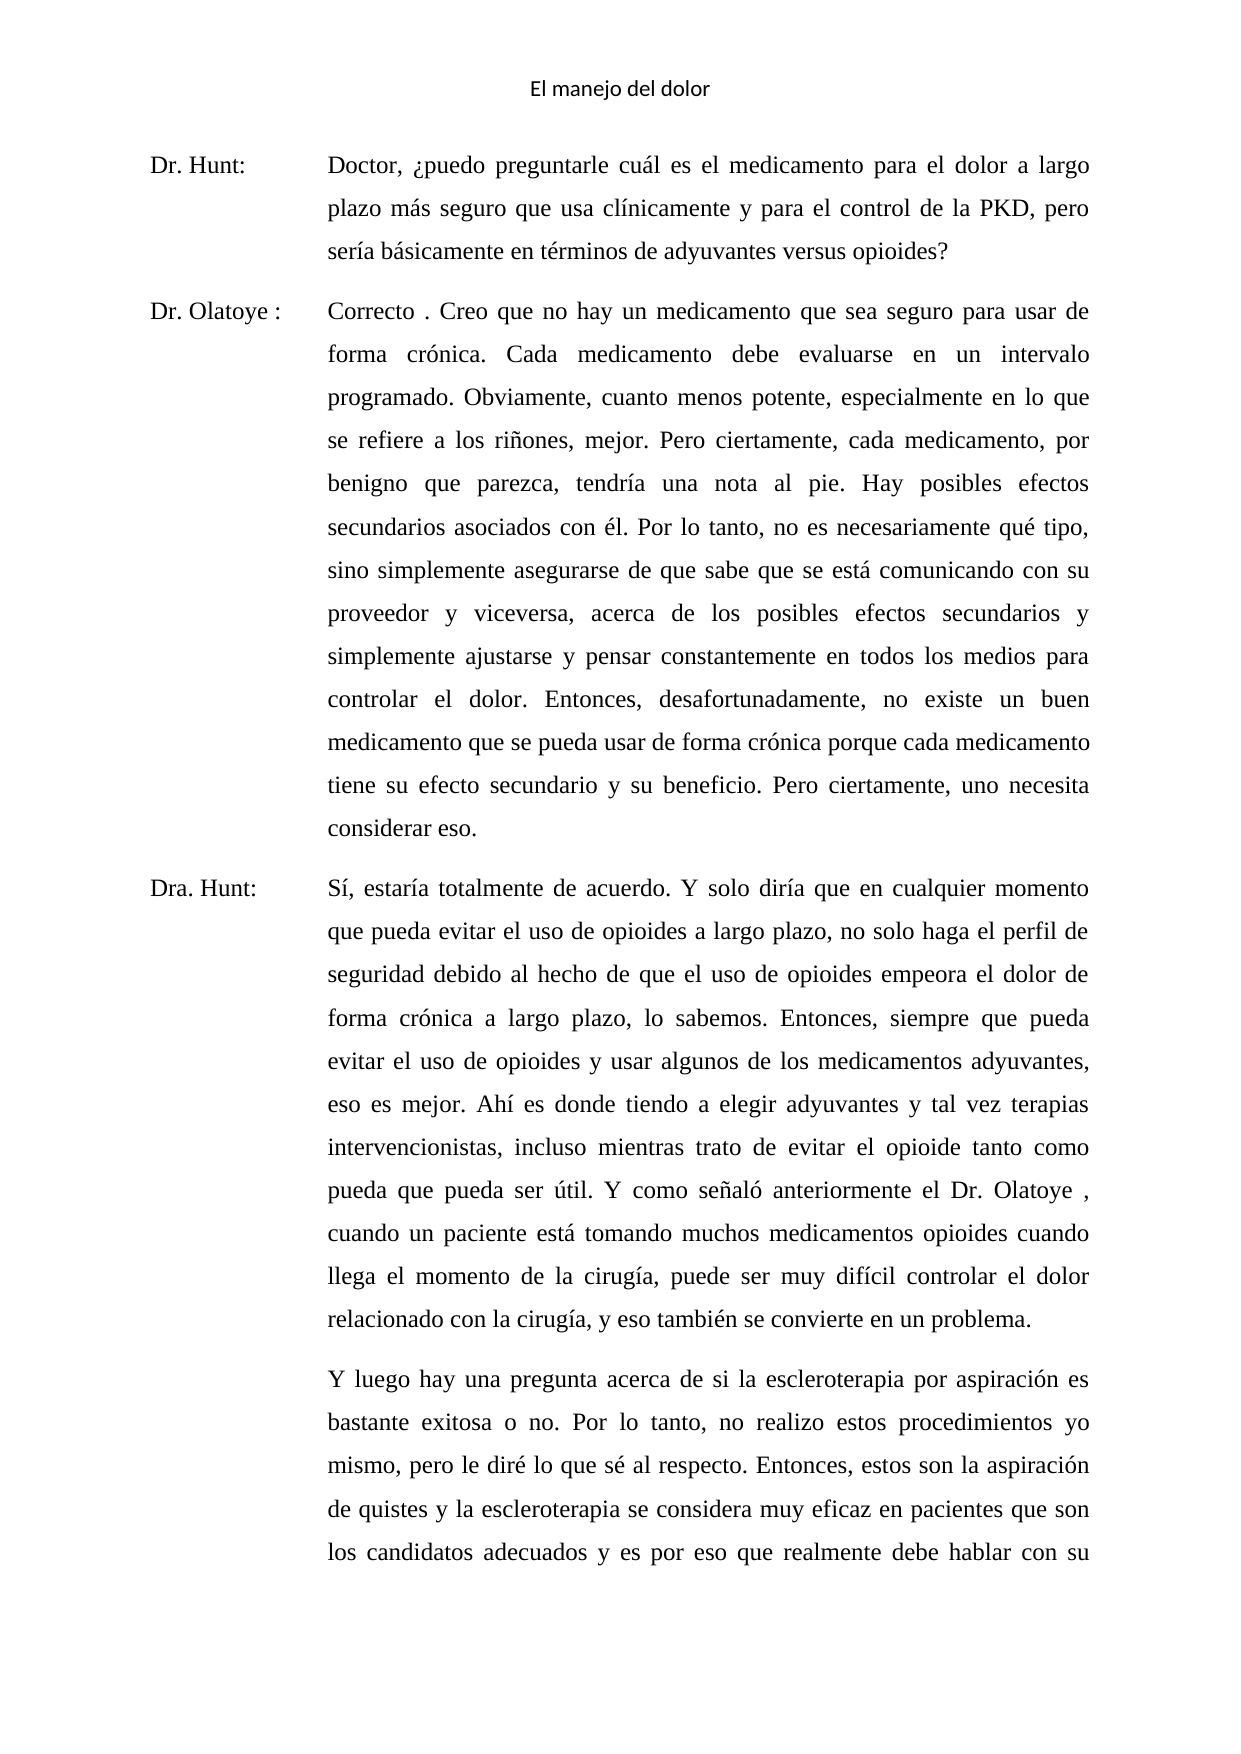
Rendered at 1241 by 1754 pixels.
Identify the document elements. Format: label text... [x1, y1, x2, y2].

text Dra. Hunt: Sí, estaría totalmente de acuerdo. Y solo diría que en cualquier momento que pueda evitar el uso de opioides a largo plazo, no solo haga el perfil de seguridad debido al hecho de que el uso de opioides empeora el dolor de forma crónica a largo plazo, lo sabemos. Entonces, siempre que pueda evitar el uso de opioides y usar algunos de los medicamentos adyuvantes, eso es mejor. Ahí es donde tiendo a elegir adyuvantes y tal vez terapias intervencionistas, incluso mientras trato de evitar el opioide tanto como pueda que pueda ser útil. Y como señaló anteriormente el Dr. Olatoye , cuando un paciente está tomando muchos medicamentos opioides cuando llega el momento de la cirugía, puede ser muy difícil controlar el dolor relacionado con la cirugía, y eso también se convierte en un problema. [150, 873, 1090, 1333]
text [327, 1364, 1090, 1566]
text Dr. Hunt: Doctor, ¿puedo preguntarle cuál es el medicamento para el dolor a largo plazo más seguro que usa clínicamente y para el control de la PKD, pero sería básicamente en términos de adyuvantes versus opioides? [150, 150, 1090, 265]
text Dr. Olatoye : Correcto . Creo que no hay un medicamento que sea seguro para usar de forma crónica. Cada medicamento debe evaluarse en un intervalo programado. Obviamente, cuanto menos potente, especialmente en lo que se refiere a los riñones, mejor. Pero ciertamente, cada medicamento, por benigno que parezca, tendría una nota al pie. Hay posibles efectos secundarios asociados con él. Por lo tanto, no es necesariamente qué tipo, sino simplemente asegurarse de que sabe que se está comunicando con su proveedor y viceversa, acerca de los posibles efectos secundarios y simplemente ajustarse y pensar constantemente en todos los medios para controlar el dolor. Entonces, desafortunadamente, no existe un buen medicamento que se pueda usar de forma crónica porque cada medicamento tiene su efecto secundario y su beneficio. Pero ciertamente, uno necesita considerar eso. [150, 296, 1090, 842]
